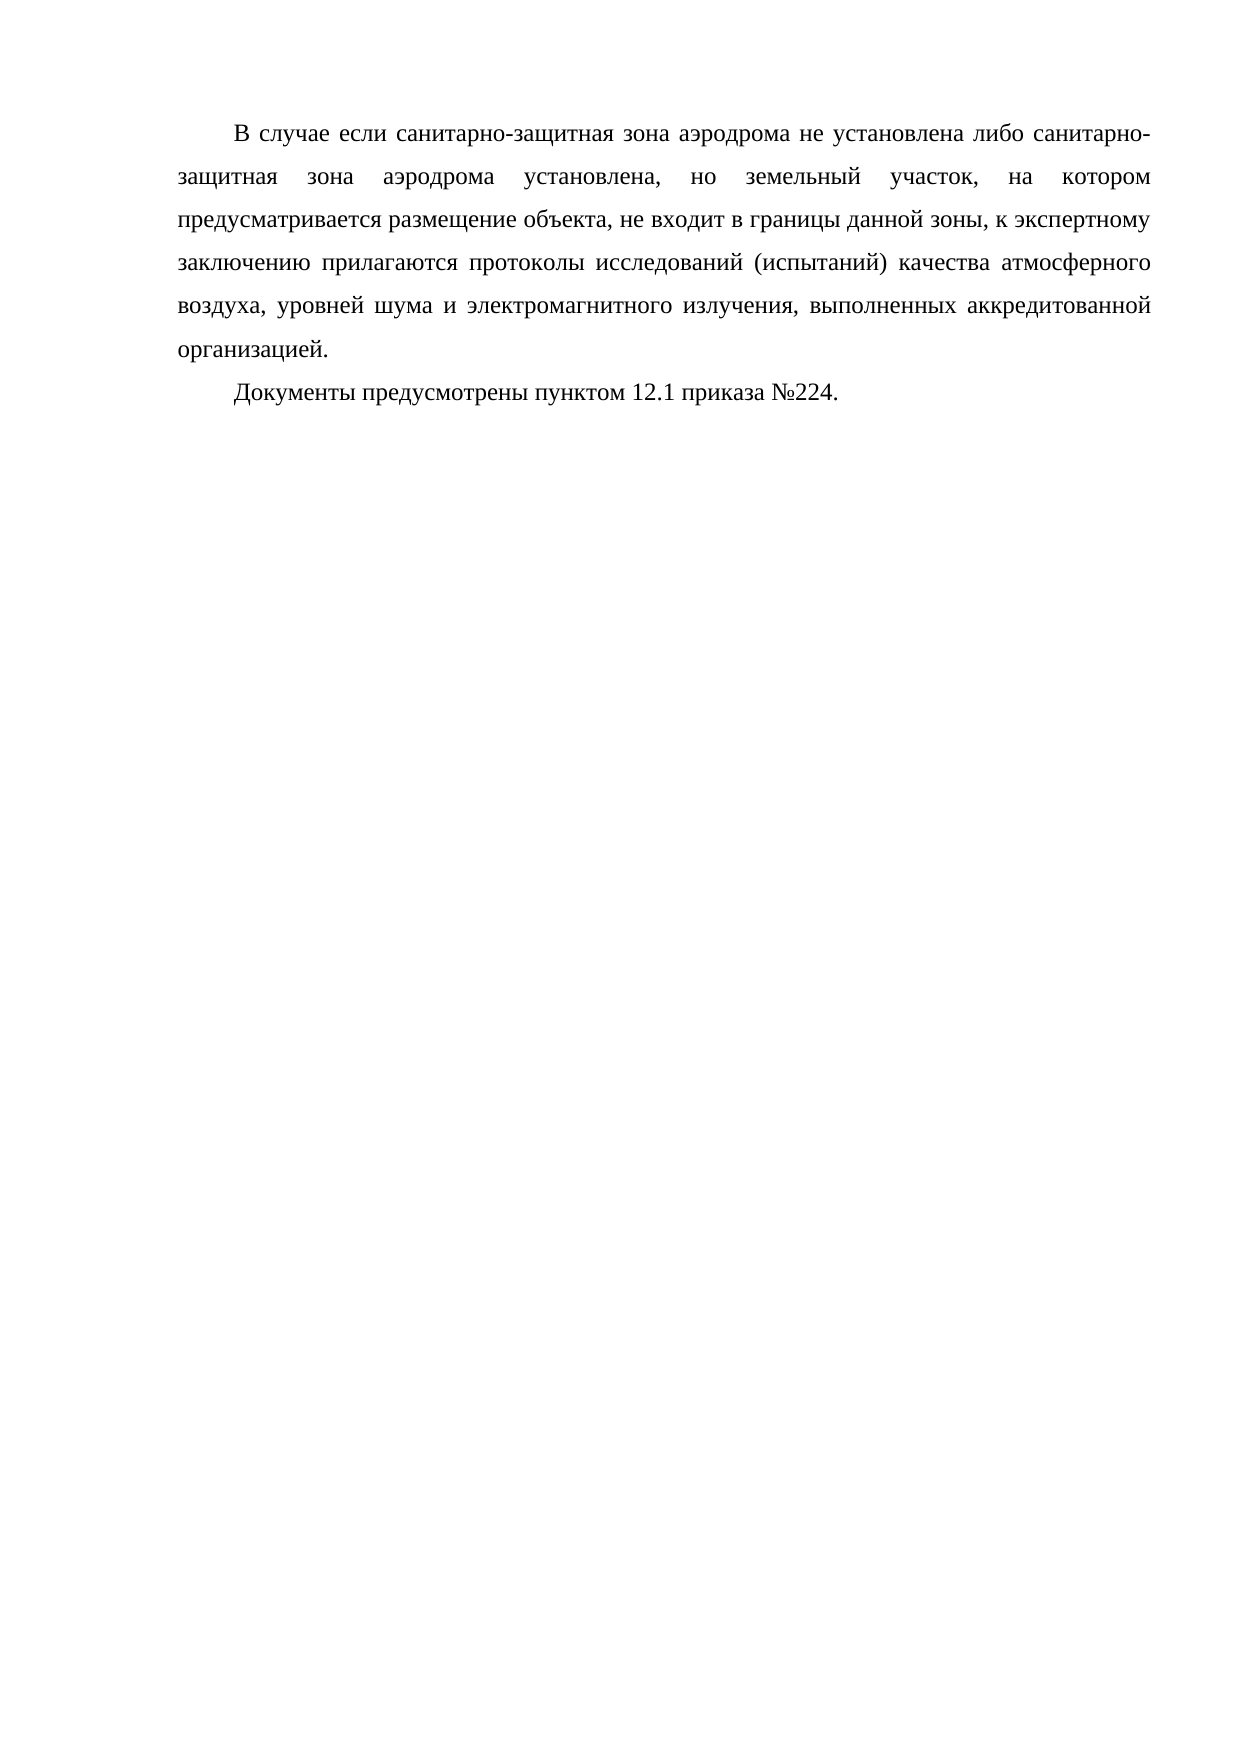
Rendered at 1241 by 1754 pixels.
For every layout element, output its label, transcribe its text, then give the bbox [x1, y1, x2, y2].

text Документы предусмотрены пунктом 12.1 приказа №224. [177, 377, 1152, 406]
text В случае если санитарно-защитная зона аэродрома не установлена либо санитарно-защитная зона аэродрома установлена, но земельный участок, на котором предусматривается размещение объекта, не входит в границы данной зоны, к экспертному заключению прилагаются протоколы исследований (испытаний) качества атмосферного воздуха, уровней шума и электромагнитного излучения, выполненных аккредитованной организацией. [177, 118, 1152, 362]
